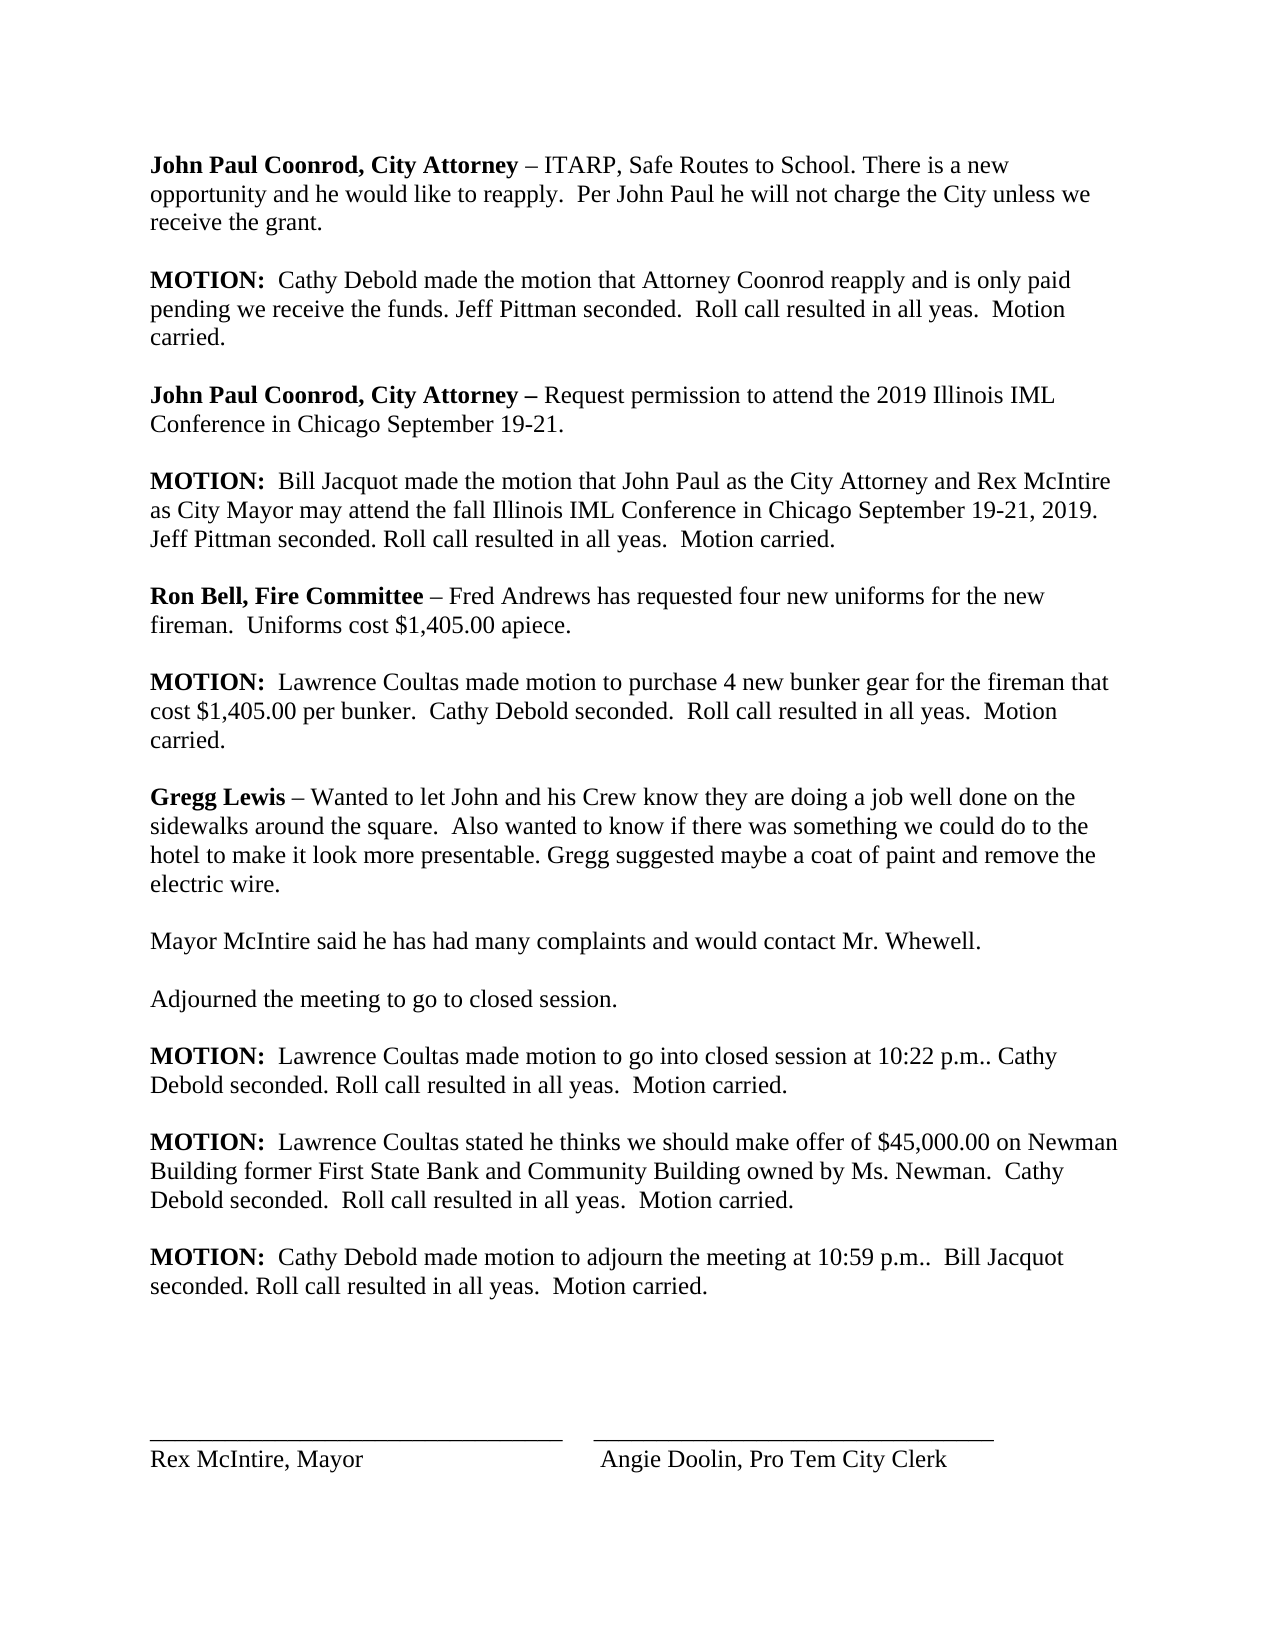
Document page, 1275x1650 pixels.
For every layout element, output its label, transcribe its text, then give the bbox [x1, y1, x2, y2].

text Gregg Lewis – Wanted to let John and his Crew know they are doing a job well done on the sidewalks around the square. Also wanted to know if there was something we could do to the hotel to make it look more presentable. Gregg suggested maybe a coat of paint and remove the electric wire. [150, 782, 1125, 897]
text MOTION: Lawrence Coultas made motion to purchase 4 new bunker gear for the fireman that cost $1,405.00 per bunker. Cathy Debold seconded. Roll call resulted in all yeas. Motion carried. [150, 667, 1125, 754]
text MOTION: Cathy Debold made motion to adjourn the meeting at 10:59 p.m.. Bill Jacquot seconded. Roll call resulted in all yeas. Motion carried. [150, 1242, 1125, 1300]
text Mayor McIntire said he has had many complaints and would contact Mr. Whewell. [150, 926, 1125, 955]
text MOTION: Cathy Debold made the motion that Attorney Coonrod reapply and is only paid pending we receive the funds. Jeff Pittman seconded. Roll call resulted in all yeas. Motion carried. [150, 265, 1125, 351]
text MOTION: Lawrence Coultas stated he thinks we should make offer of $45,000.00 on Newman Building former First State Bank and Community Building owned by Ms. Newman. Cathy Debold seconded. Roll call resulted in all yeas. Motion carried. [150, 1127, 1125, 1214]
text John Paul Coonrod, City Attorney – Request permission to attend the 2019 Illinois IML Conference in Chicago September 19-21. [150, 380, 1125, 437]
text Rex McIntire, Mayor Angie Doolin, Pro Tem City Clerk [150, 1444, 1125, 1472]
text Ron Bell, Fire Committee – Fred Andrews has requested four new uniforms for the new fireman. Uniforms cost $1,405.00 apiece. [150, 581, 1125, 639]
text Adjourned the meeting to go to closed session. [150, 984, 1125, 1012]
text _________________________________ ________________________________ [150, 1415, 1125, 1444]
text MOTION: Bill Jacquot made the motion that John Paul as the City Attorney and Rex McIntire as City Mayor may attend the fall Illinois IML Conference in Chicago September 19-21, 2019. Jeff Pittman seconded. Roll call resulted in all yeas. Motion carried. [150, 466, 1125, 552]
text MOTION: Lawrence Coultas made motion to go into closed session at 10:22 p.m.. Cathy Debold seconded. Roll call resulted in all yeas. Motion carried. [150, 1041, 1125, 1099]
text John Paul Coonrod, City Attorney – ITARP, Safe Routes to School. There is a new opportunity and he would like to reapply. Per John Paul he will not charge the City unless we receive the grant. [150, 150, 1125, 236]
